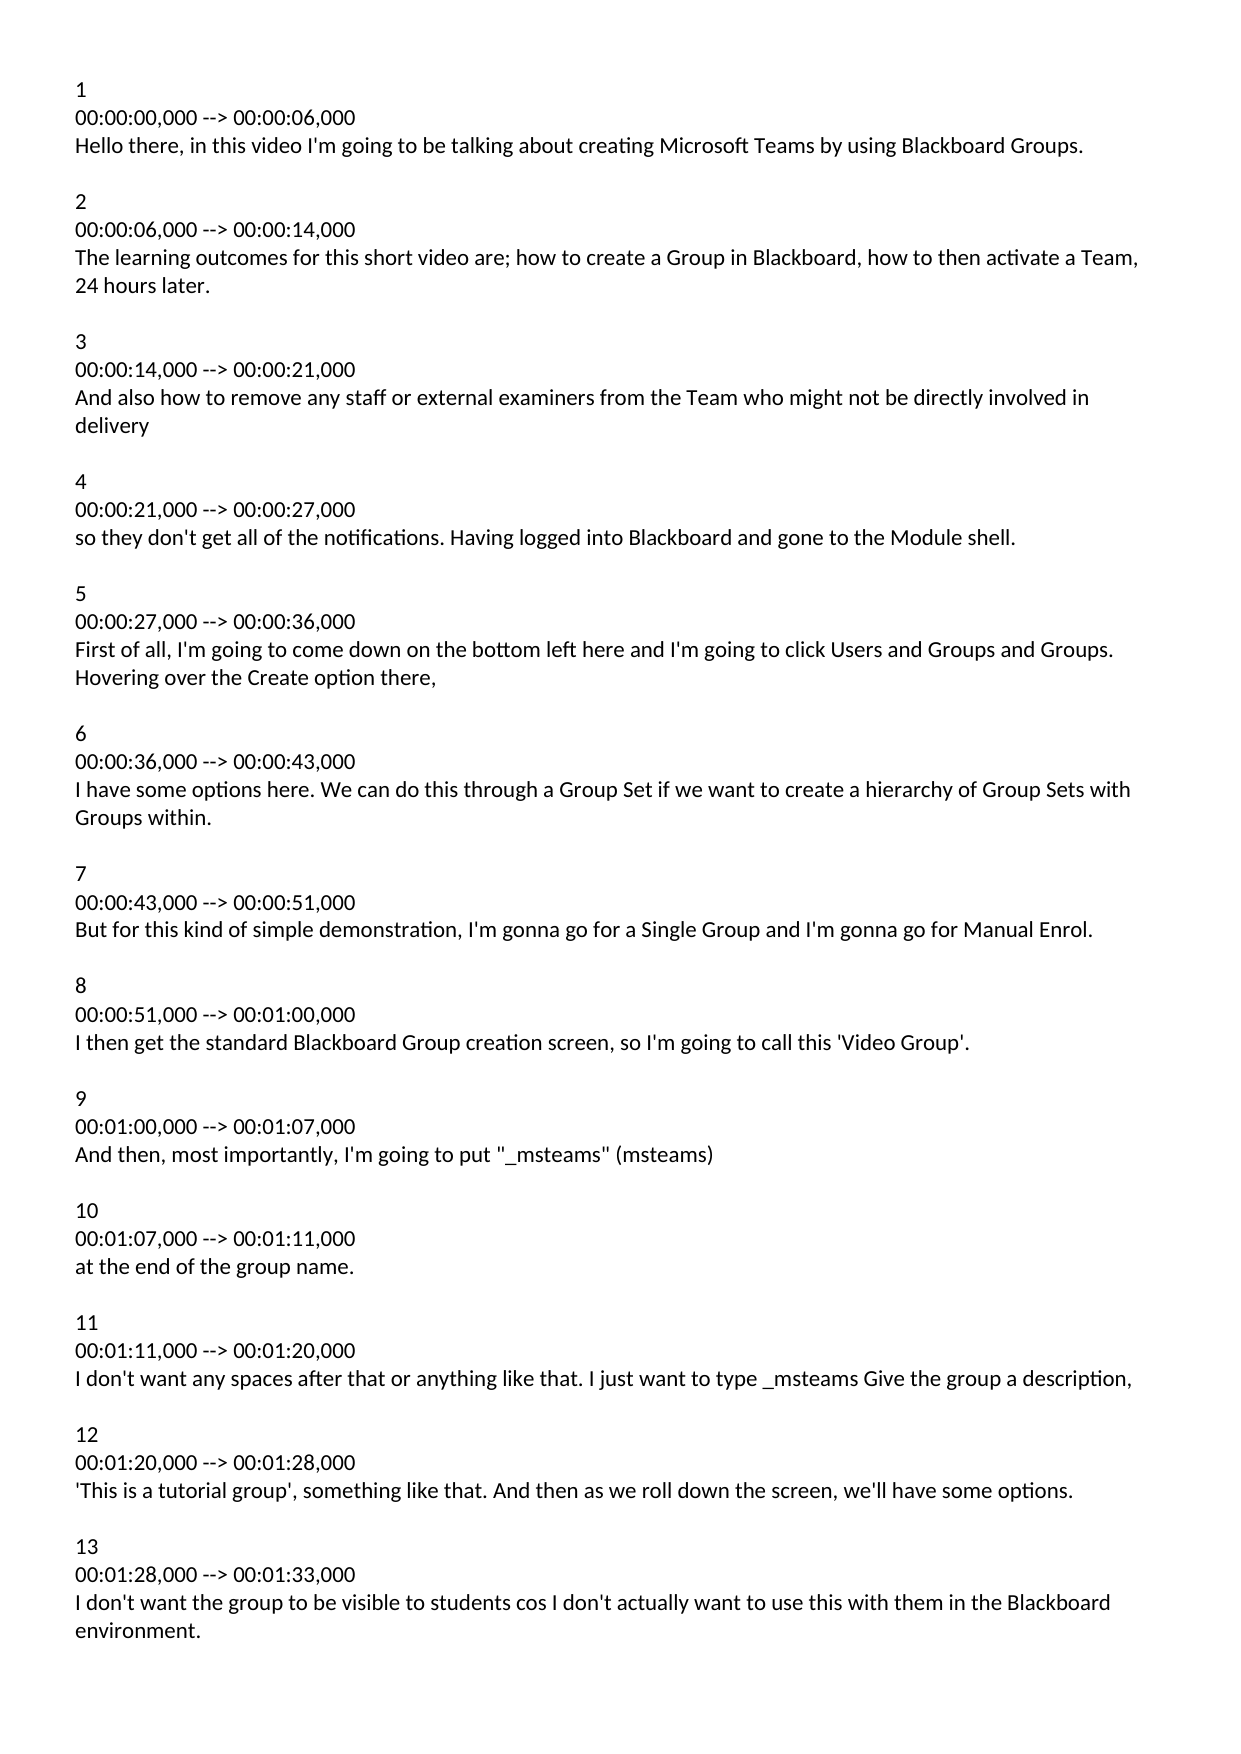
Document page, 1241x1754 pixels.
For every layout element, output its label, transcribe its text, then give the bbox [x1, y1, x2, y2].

text I don't want the group to be visible to students cos I don't actually want to use this with them in the Blackboard environment. [75, 1588, 1165, 1644]
text so they don't get all of the notifications. Having logged into Blackboard and gone to the Module shell. [75, 523, 1165, 551]
text 5 [75, 579, 1165, 607]
text 11 [75, 1308, 1165, 1336]
text 6 [75, 719, 1165, 747]
text 00:00:06,000 --> 00:00:14,000 [75, 215, 1165, 243]
text 1 [75, 75, 1165, 103]
text 2 [75, 187, 1165, 215]
text 00:01:07,000 --> 00:01:11,000 [75, 1224, 1165, 1252]
text But for this kind of simple demonstration, I'm gonna go for a Single Group and I'm gonna go for Manual Enrol. [75, 916, 1165, 944]
text I don't want any spaces after that or anything like that. I just want to type _msteams Give the group a description, [75, 1364, 1165, 1392]
text First of all, I'm going to come down on the bottom left here and I'm going to click Users and Groups and Groups. Hovering over the Create option there, [75, 635, 1165, 691]
text 10 [75, 1196, 1165, 1224]
text 00:01:20,000 --> 00:01:28,000 [75, 1448, 1165, 1476]
text 00:01:00,000 --> 00:01:07,000 [75, 1112, 1165, 1140]
text 'This is a tutorial group', something like that. And then as we roll down the screen, we'll have some options. [75, 1476, 1165, 1504]
text 00:00:51,000 --> 00:01:00,000 [75, 1000, 1165, 1028]
text 00:00:43,000 --> 00:00:51,000 [75, 888, 1165, 916]
text 8 [75, 972, 1165, 1000]
text 7 [75, 859, 1165, 888]
text The learning outcomes for this short video are; how to create a Group in Blackboard, how to then activate a Team, 24 hours later. [75, 243, 1165, 299]
text 9 [75, 1084, 1165, 1112]
text Hello there, in this video I'm going to be talking about creating Microsoft Teams by using Blackboard Groups. [75, 131, 1165, 159]
text And also how to remove any staff or external examiners from the Team who might not be directly involved in delivery [75, 383, 1165, 439]
text 00:01:28,000 --> 00:01:33,000 [75, 1560, 1165, 1588]
text 00:00:00,000 --> 00:00:06,000 [75, 103, 1165, 131]
text 00:00:21,000 --> 00:00:27,000 [75, 495, 1165, 523]
text 4 [75, 467, 1165, 495]
text I then get the standard Blackboard Group creation screen, so I'm going to call this 'Video Group'. [75, 1028, 1165, 1056]
text 00:01:11,000 --> 00:01:20,000 [75, 1336, 1165, 1364]
text 12 [75, 1420, 1165, 1448]
text 00:00:14,000 --> 00:00:21,000 [75, 355, 1165, 383]
text 13 [75, 1532, 1165, 1560]
text And then, most importantly, I'm going to put "_msteams" (msteams) [75, 1140, 1165, 1168]
text at the end of the group name. [75, 1252, 1165, 1280]
text I have some options here. We can do this through a Group Set if we want to create a hierarchy of Group Sets with Groups within. [75, 776, 1165, 832]
text 00:00:27,000 --> 00:00:36,000 [75, 607, 1165, 635]
text 00:00:36,000 --> 00:00:43,000 [75, 747, 1165, 776]
text 3 [75, 327, 1165, 355]
